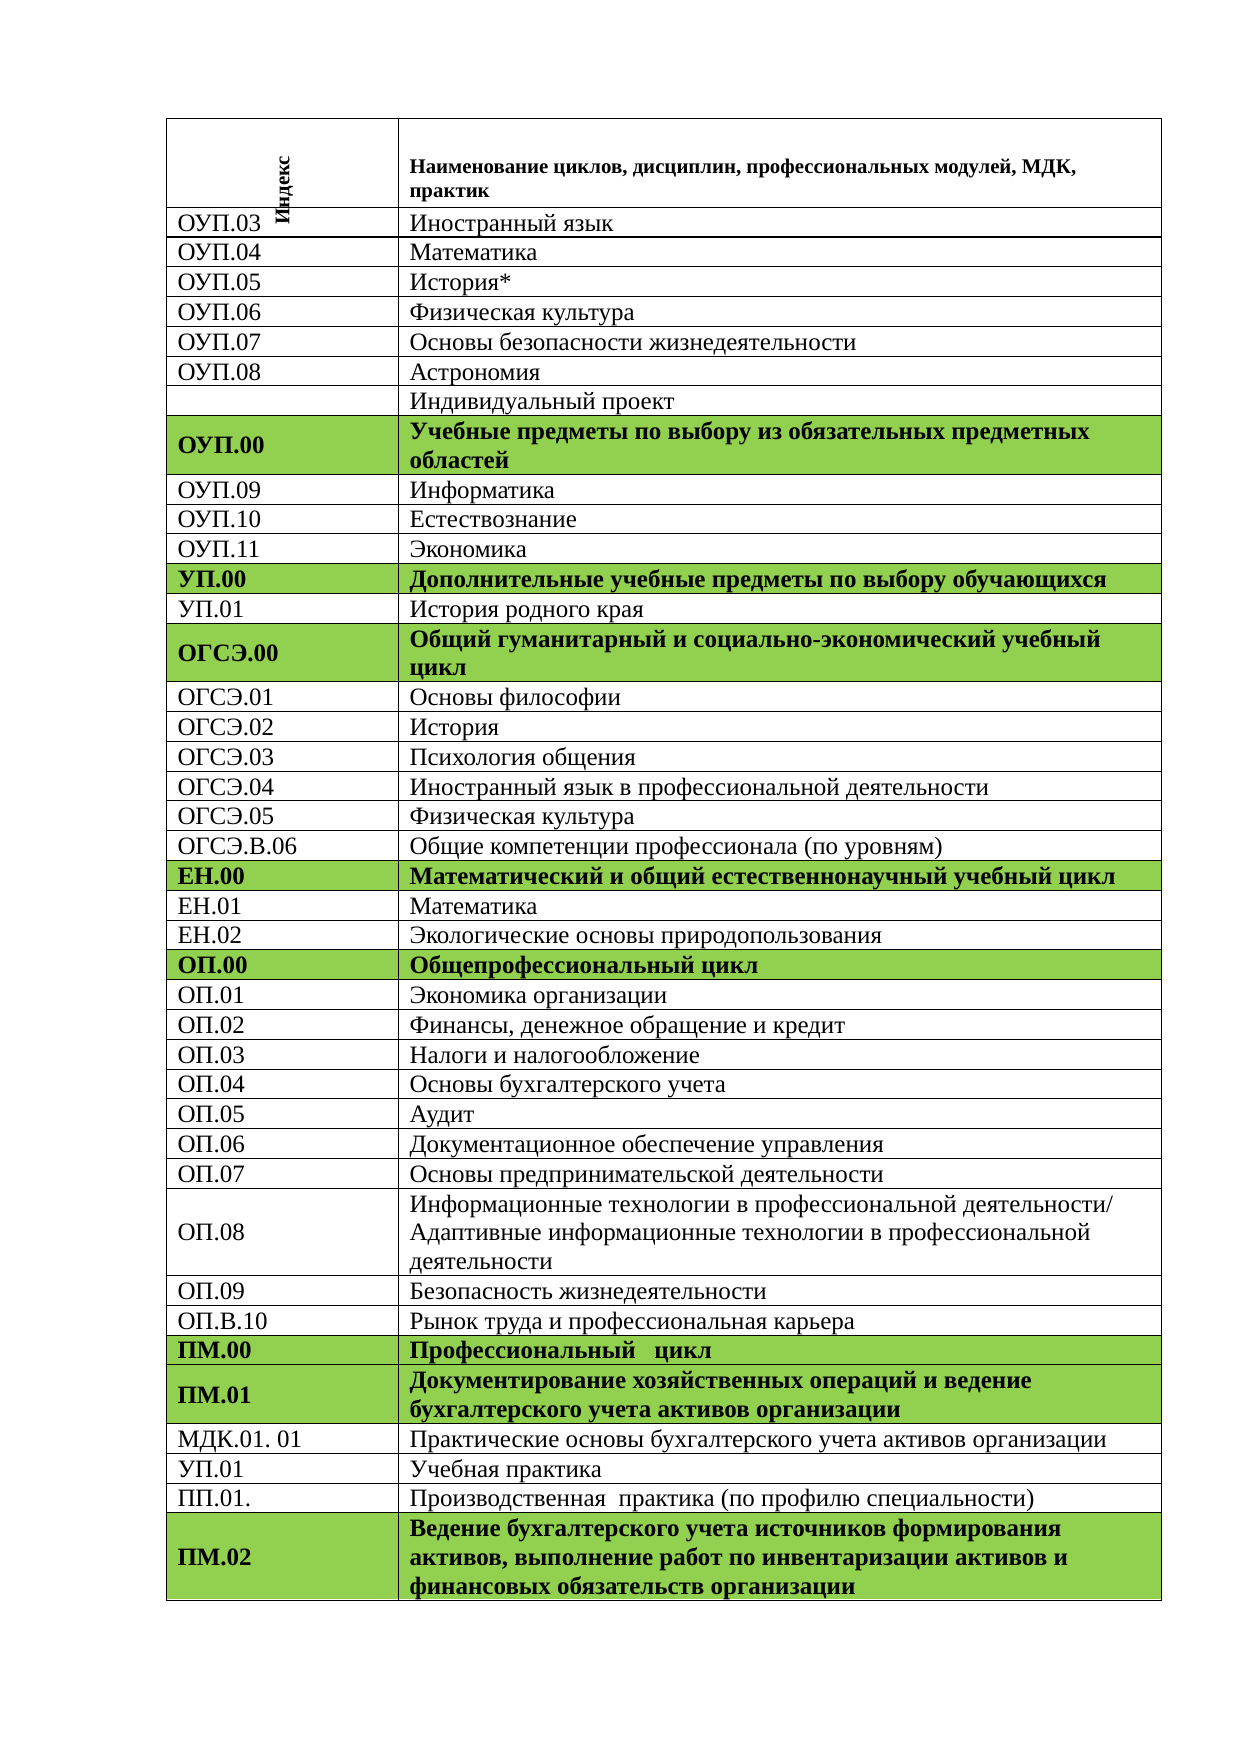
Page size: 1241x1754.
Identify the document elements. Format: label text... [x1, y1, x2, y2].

table_cell ОГСЭ.В.06 [167, 831, 398, 860]
table_cell УП.01 [167, 594, 398, 623]
table_cell Математика [399, 891, 1161, 919]
table_cell Информатика [399, 475, 1161, 503]
table_cell Физическая культура [399, 801, 1161, 830]
table_cell Иностранный язык [399, 208, 1161, 236]
table_cell МДК.01. 01 [167, 1424, 398, 1453]
table_cell Учебная практика [399, 1454, 1161, 1482]
table_cell УП.01 [167, 1454, 398, 1482]
table_cell ЕН.00 [167, 861, 398, 890]
table_cell Ведение бухгалтерского учета источников формирования активов, выполнение работ по инвентаризации активов и финансовых обязательств организации [399, 1513, 1161, 1599]
table_cell ОУП.09 [167, 475, 398, 503]
table_cell ОУП.05 [167, 267, 398, 296]
table_cell Дополнительные учебные предметы по выбору обучающихся [399, 564, 1161, 593]
table_cell ЕН.02 [167, 921, 398, 949]
table_cell [167, 386, 398, 415]
table_cell Экономика организации [399, 980, 1161, 1009]
table_cell ОУП.07 [167, 327, 398, 356]
table_cell ОП.01 [167, 980, 398, 1009]
table_cell ОП.04 [167, 1070, 398, 1098]
table_cell ОГСЭ.01 [167, 682, 398, 711]
table_cell Основы философии [399, 682, 1161, 711]
table_cell ОГСЭ.03 [167, 742, 398, 771]
table_cell ОУП.10 [167, 505, 398, 533]
table_cell Безопасность жизнедеятельности [399, 1276, 1161, 1305]
table_cell ОП.02 [167, 1010, 398, 1039]
table_cell Общие компетенции профессионала (по уровням) [399, 831, 1161, 860]
table_cell Учебные предметы по выбору из обязательных предметных областей [399, 416, 1161, 474]
table_cell ОГСЭ.04 [167, 772, 398, 800]
table_cell Профессиональный цикл [399, 1336, 1161, 1364]
table_cell ОУП.04 [167, 238, 398, 266]
table_cell Основы предпринимательской деятельности [399, 1159, 1161, 1188]
table_cell ПМ.02 [167, 1513, 398, 1599]
table_cell ОГСЭ.00 [167, 624, 398, 681]
table_cell Астрономия [399, 357, 1161, 385]
table_cell ОП.05 [167, 1099, 398, 1128]
table_header Индекс [167, 119, 398, 207]
table_cell ОУП.03 [167, 208, 398, 236]
table_cell ЕН.01 [167, 891, 398, 919]
table_cell ОУП.08 [167, 357, 398, 385]
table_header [399, 119, 1161, 207]
table_cell Основы бухгалтерского учета [399, 1070, 1161, 1098]
table_cell ОУП.06 [167, 297, 398, 326]
table_cell Математический и общий естественнонаучный учебный цикл [399, 861, 1161, 890]
table_cell Рынок труда и профессиональная карьера [399, 1306, 1161, 1334]
table_cell ОП.08 [167, 1189, 398, 1275]
table_cell ОП.07 [167, 1159, 398, 1188]
table_cell Физическая культура [399, 297, 1161, 326]
table_cell ОП.09 [167, 1276, 398, 1305]
table_cell Производственная практика (по профилю специальности) [399, 1484, 1161, 1512]
table_cell ОУП.00 [167, 416, 398, 474]
table_cell История [399, 712, 1161, 741]
table_cell ПМ.01 [167, 1365, 398, 1423]
table_cell Практические основы бухгалтерского учета активов организации [399, 1424, 1161, 1453]
table_cell Индивидуальный проект [399, 386, 1161, 415]
table_cell Документирование хозяйственных операций и ведение бухгалтерского учета активов организации [399, 1365, 1161, 1423]
table_cell ОГСЭ.05 [167, 801, 398, 830]
table_cell История родного края [399, 594, 1161, 623]
table_cell Общепрофессиональный цикл [399, 950, 1161, 979]
table_cell УП.00 [167, 564, 398, 593]
table_cell Психология общения [399, 742, 1161, 771]
table_cell Информационные технологии в профессиональной деятельности/ Адаптивные информационные технологии в профессиональной деятельности [399, 1189, 1161, 1275]
table_cell ПП.01. [167, 1484, 398, 1512]
table_cell ОГСЭ.02 [167, 712, 398, 741]
table_cell Налоги и налогообложение [399, 1040, 1161, 1068]
table_cell Математика [399, 238, 1161, 266]
table_cell Общий гуманитарный и социально-экономический учебный цикл [399, 624, 1161, 681]
table_cell ОУП.11 [167, 534, 398, 563]
table_cell ОП.В.10 [167, 1306, 398, 1334]
table_cell ОП.03 [167, 1040, 398, 1068]
table_cell Естествознание [399, 505, 1161, 533]
table_cell Основы безопасности жизнедеятельности [399, 327, 1161, 356]
table_cell Экономика [399, 534, 1161, 563]
table_cell Иностранный язык в профессиональной деятельности [399, 772, 1161, 800]
table_cell Экологические основы природопользования [399, 921, 1161, 949]
table_cell ПМ.00 [167, 1336, 398, 1364]
table_cell Документационное обеспечение управления [399, 1129, 1161, 1158]
table_cell ОП.00 [167, 950, 398, 979]
table_cell История* [399, 267, 1161, 296]
table_cell Финансы, денежное обращение и кредит [399, 1010, 1161, 1039]
table_cell ОП.06 [167, 1129, 398, 1158]
table_cell Аудит [399, 1099, 1161, 1128]
